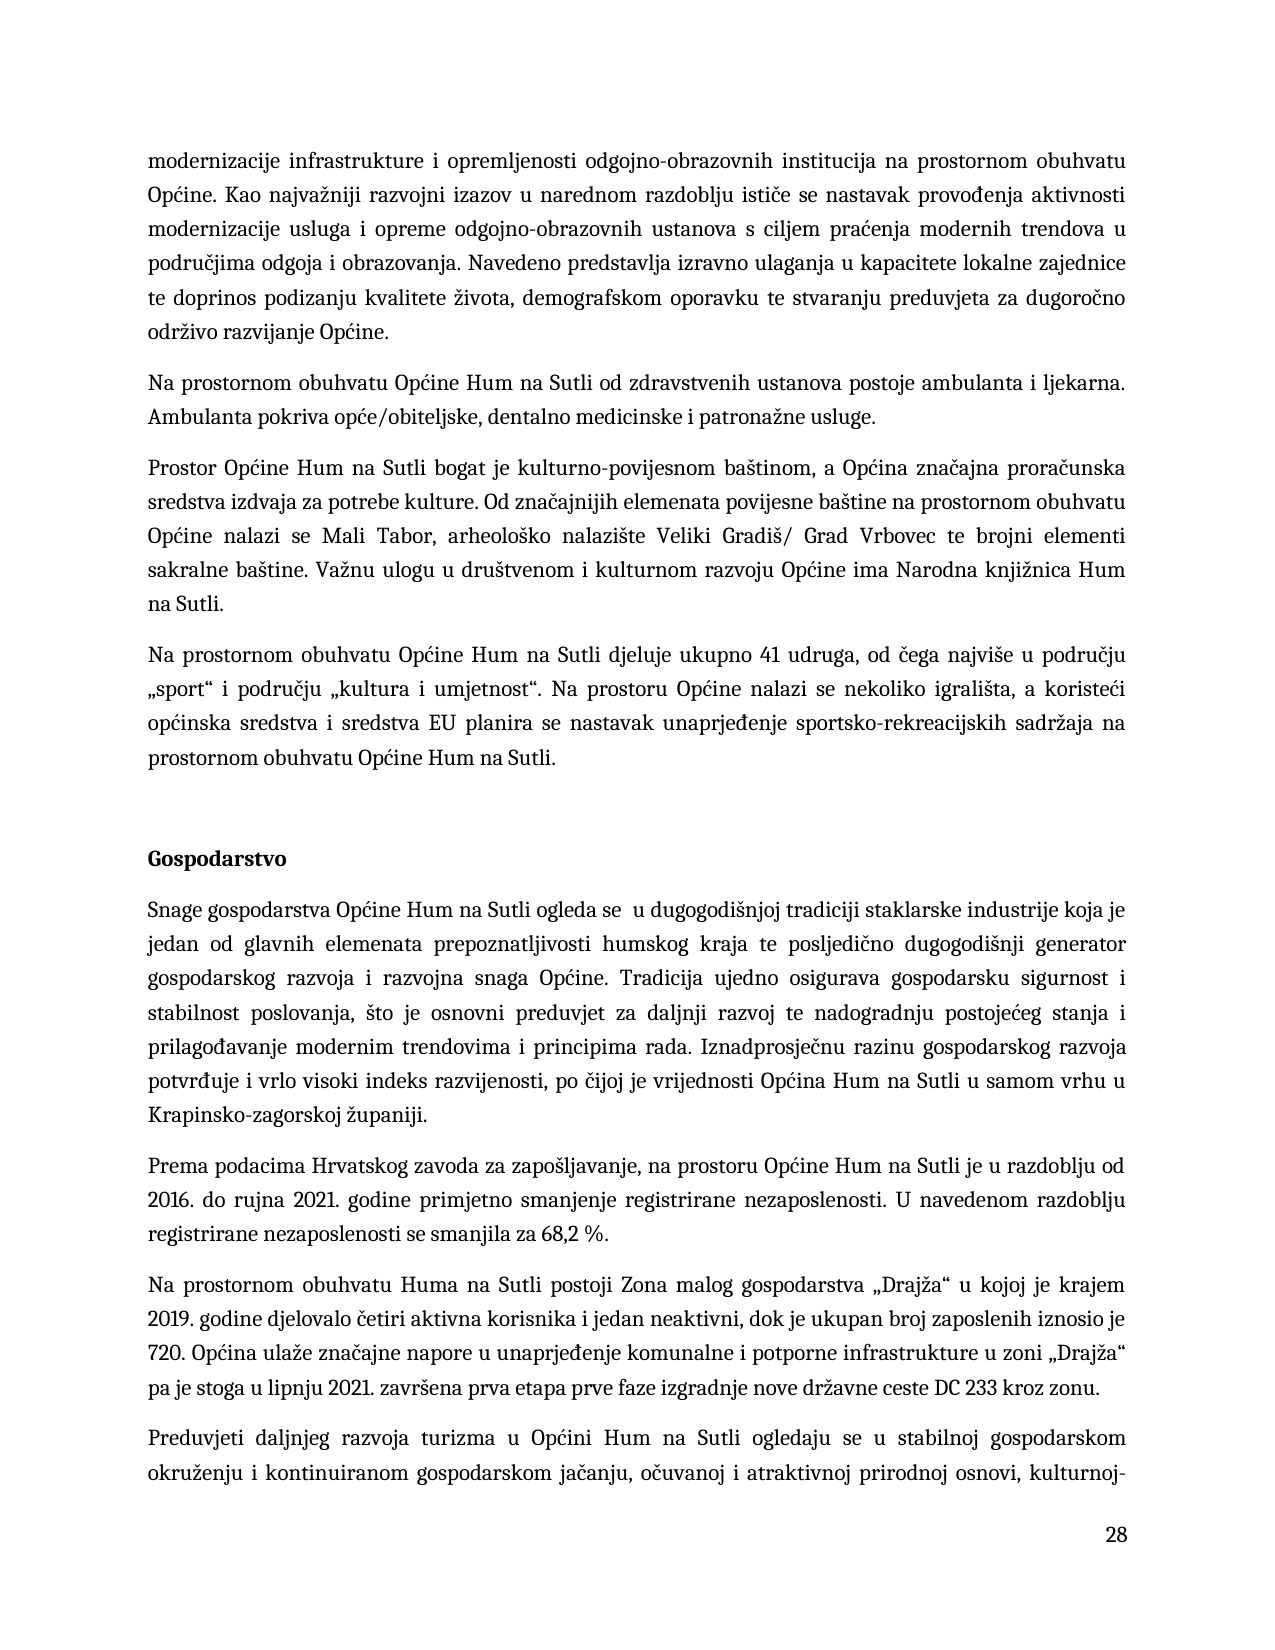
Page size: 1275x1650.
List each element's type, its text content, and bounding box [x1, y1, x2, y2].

text Gospodarstvo [148, 846, 1127, 872]
text Na prostornom obuhvatu Općine Hum na Sutli od zdravstvenih ustanova postoje ambulanta i ljekarna. Ambulanta pokriva opće/obiteljske, dentalno medicinske i patronažne usluge. [148, 369, 1127, 430]
text Na prostornom obuhvatu Huma na Sutli postoji Zona malog gospodarstva „Drajža“ u kojoj je krajem 2019. godine djelovalo četiri aktivna korisnika i jedan neaktivni, dok je ukupan broj zaposlenih iznosio je 720. Općina ulaže značajne napore u unaprjeđenje komunalne i potporne infrastrukture u zoni „Drajža“ pa je stoga u lipnju 2021. završena prva etapa prve faze izgradnje nove državne ceste DC 233 kroz zonu. [148, 1272, 1127, 1401]
text Snage gospodarstva Općine Hum na Sutli ogleda se u dugogodišnjoj tradiciji staklarske industrije koja je jedan od glavnih elemenata prepoznatljivosti humskog kraja te posljedično dugogodišnji generator gospodarskog razvoja i razvojna snaga Općine. Tradicija ujedno osigurava gospodarsku sigurnost i stabilnost poslovanja, što je osnovni preduvjet za daljnji razvoj te nadogradnju postojećeg stanja i prilagođavanje modernim trendovima i principima rada. Iznadprosječnu razinu gospodarskog razvoja potvrđuje i vrlo visoki indeks razvijenosti, po čijoj je vrijednosti Općina Hum na Sutli u samom vrhu u Krapinsko-zagorskoj županiji. [148, 897, 1127, 1128]
text Prema podacima Hrvatskog zavoda za zapošljavanje, na prostoru Općine Hum na Sutli je u razdoblju od 2016. do rujna 2021. godine primjetno smanjenje registrirane nezaposlenosti. U navedenom razdoblju registrirane nezaposlenosti se smanjila za 68,2 %. [148, 1153, 1127, 1247]
text Na prostornom obuhvatu Općine Hum na Sutli djeluje ukupno 41 udruga, od čega najviše u području „sport“ i području „kultura i umjetnost“. Na prostoru Općine nalazi se nekoliko igrališta, a koristeći općinska sredstva i sredstva EU planira se nastavak unaprjeđenje sportsko-rekreacijskih sadržaja na prostornom obuhvatu Općine Hum na Sutli. [148, 642, 1127, 771]
text Prostor Općine Hum na Sutli bogat je kulturno-povijesnom baštinom, a Općina značajna proračunska sredstva izdvaja za potrebe kulture. Od značajnijih elemenata povijesne baštine na prostornom obuhvatu Općine nalazi se Mali Tabor, arheološko nalazište Veliki Gradiš/ Grad Vrbovec te brojni elementi sakralne baštine. Važnu ulogu u društvenom i kulturnom razvoju Općine ima Narodna knjižnica Hum na Sutli. [148, 454, 1127, 617]
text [148, 148, 1127, 345]
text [148, 1425, 1127, 1486]
